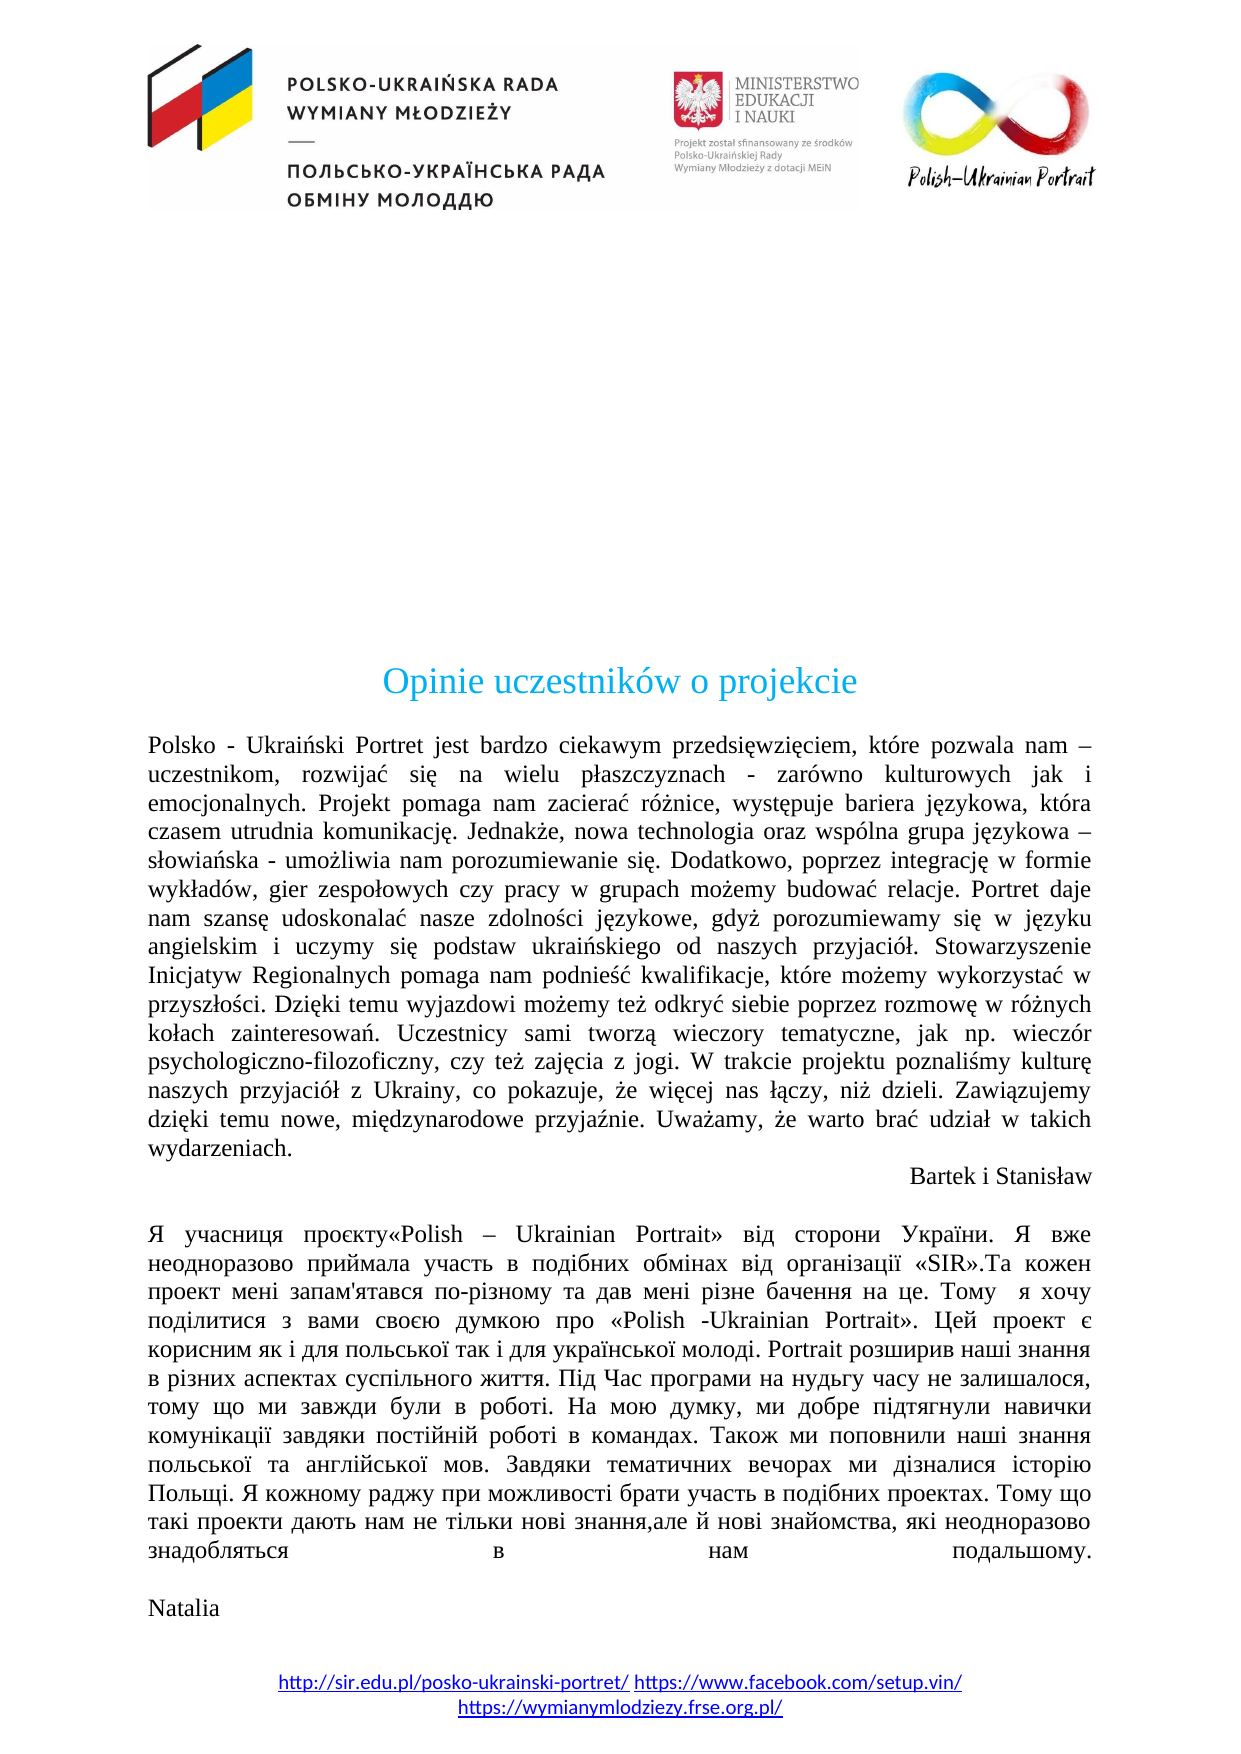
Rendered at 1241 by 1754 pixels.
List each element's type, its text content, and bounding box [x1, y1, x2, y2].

text Polsko - Ukraiński Portret jest bardzo ciekawym przedsięwzięciem, które pozwala nam – uczestnikom, rozwijać się na wielu płaszczyznach - zarówno kulturowych jak i emocjonalnych. Projekt pomaga nam zacierać różnice, występuje bariera językowa, która czasem utrudnia komunikację. Jednakże, nowa technologia oraz wspólna grupa językowa – słowiańska - umożliwia nam porozumiewanie się. Dodatkowo, poprzez integrację w formie wykładów, gier zespołowych czy pracy w grupach możemy budować relacje. Portret daje nam szansę udoskonalać nasze zdolności językowe, gdyż porozumiewamy się w języku angielskim i uczymy się podstaw ukraińskiego od naszych przyjaciół. Stowarzyszenie Inicjatyw Regionalnych pomaga nam podnieść kwalifikacje, które możemy wykorzystać w przyszłości. Dzięki temu wyjazdowi możemy też odkryć siebie poprzez rozmowę w różnych kołach zainteresowań. Uczestnicy sami tworzą wieczory tematyczne, jak np. wieczór psychologiczno-filozoficzny, czy też zajęcia z jogi. W trakcie projektu poznaliśmy kulturę naszych przyjaciół z Ukrainy, co pokazuje, że więcej nas łączy, niż dzieli. Zawiązujemy dzięki temu nowe, międzynarodowe przyjaźnie. Uważamy, że warto brać udział w takich wydarzeniach. [148, 730, 1092, 1161]
text Bartek i Stanisław [148, 1161, 1092, 1190]
text Я учасниця проєкту«Polish – Ukrainian Portrait» від сторони України. Я вже неодноразово приймала участь в подібних обмінах від організації «SIR».Та кожен проект мені запам'ятався по-різному та дав мені різне бачення на це. Тому я хочу поділитися з вами своєю думкою про «Polish -Ukrainian Portrait». Цей проект є корисним як і для польської так і для української молоді. Portrait розширив наші знання в різних аспектах суспільного життя. Під Час програми на нудьгу часу не залишалося, тому що ми завжди були в роботі. На мою думку, ми добре підтягнули навички комунікації завдяки постійній роботі в командах. Також ми поповнили наші знання польської та англійської мов. Завдяки тематичних вечорах ми дізналися історію Польщі. Я кожному раджу при можливості брати участь в подібних проектах. Тому що такі проекти дають нам не тільки нові знання,але й нові знайомства, які неодноразово знадобляться в нам подальшому. l Natalia [148, 1219, 1092, 1621]
picture [147, 44, 859, 210]
picture [897, 30, 1098, 231]
text Opinie uczestników o projekcie [148, 658, 1092, 701]
